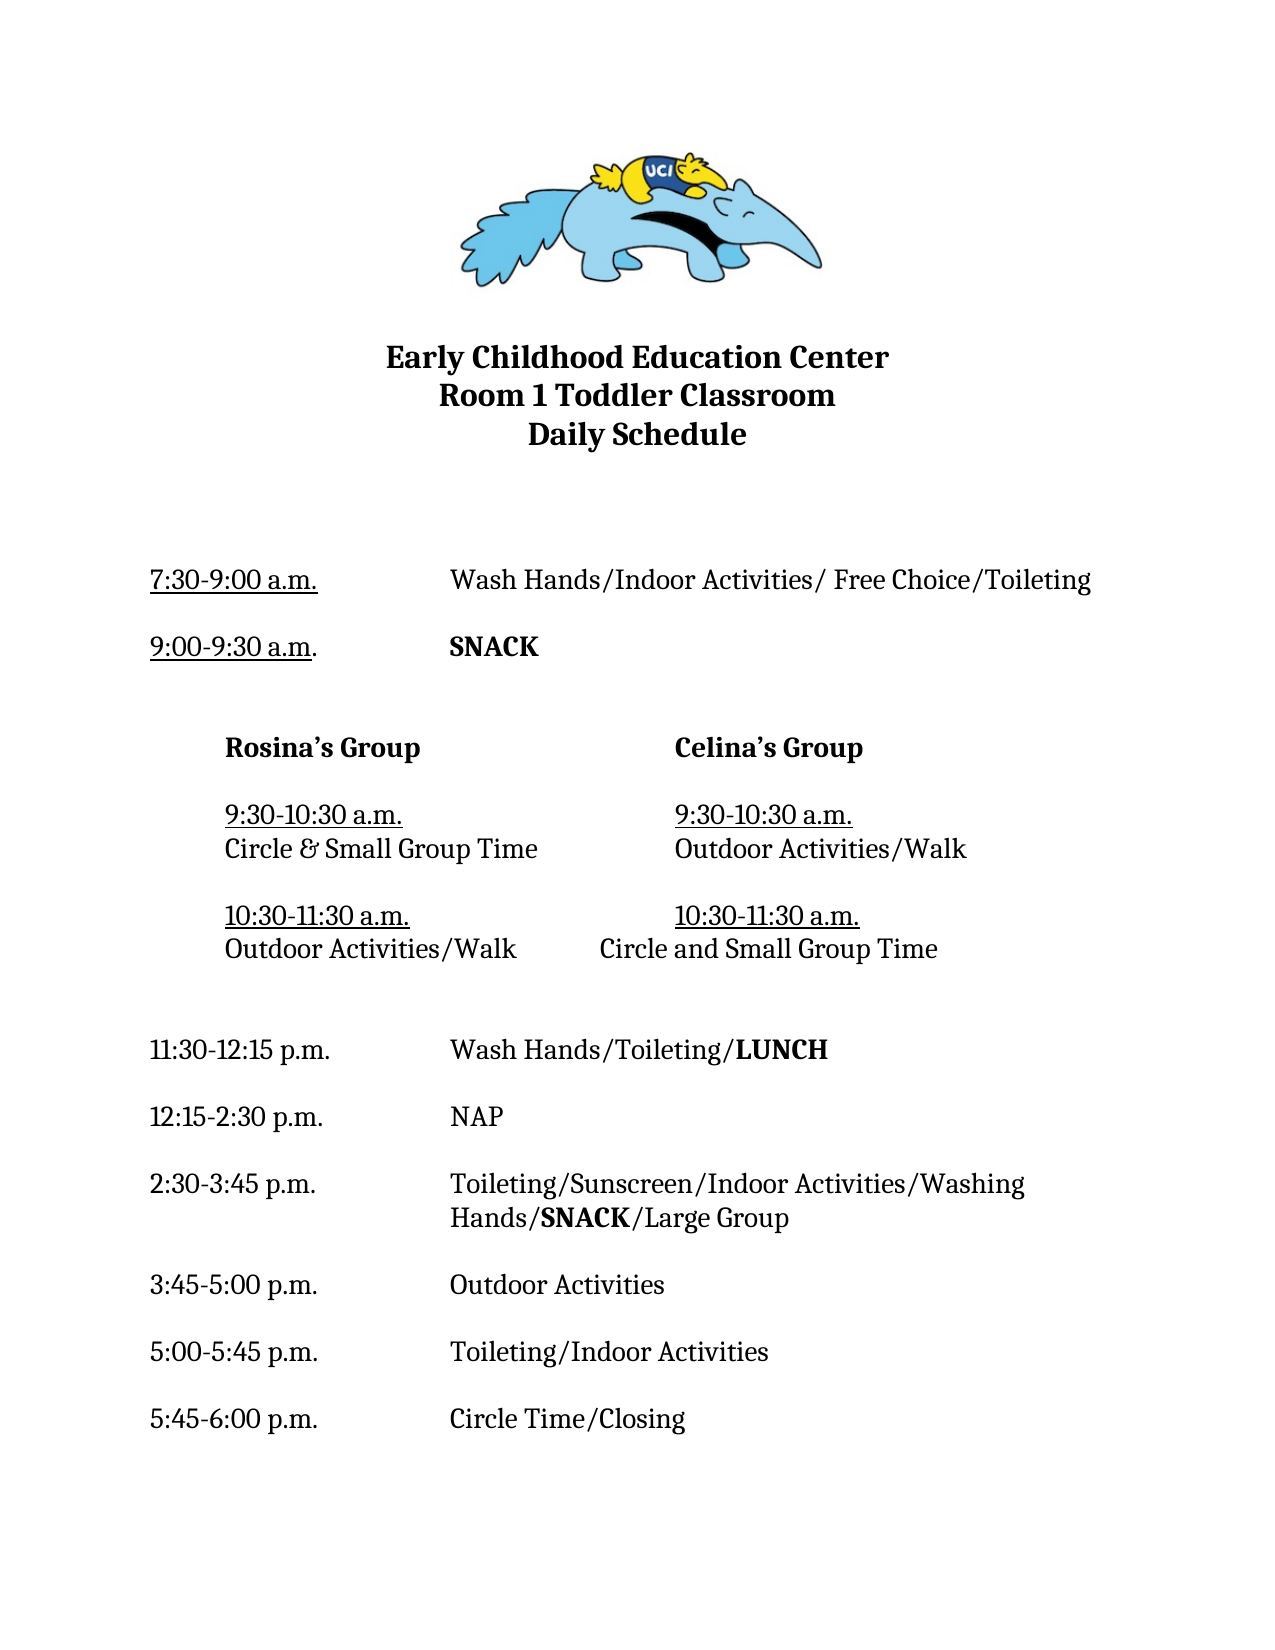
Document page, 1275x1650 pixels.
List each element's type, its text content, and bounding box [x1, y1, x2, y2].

text Circle & Small Group Time Outdoor Activities/Walk [150, 832, 1125, 865]
text 2:30-3:45 p.m. Toileting/Sunscreen/Indoor Activities/Washing Hands/SNACK/Large Group [150, 1167, 1125, 1234]
text Outdoor Activities/Walk Circle and Small Group Time [150, 932, 1125, 966]
text Early Childhood Education Center [150, 338, 1125, 377]
text 7:30-9:00 a.m. Wash Hands/Indoor Activities/ Free Choice/Toileting [150, 563, 1125, 597]
text 5:00-5:45 p.m. Toileting/Indoor Activities [150, 1335, 1125, 1368]
text Room 1 Toddler Classroom [150, 377, 1125, 415]
text 9:00-9:30 a.m. SNACK [150, 631, 1125, 664]
text 5:45-6:00 p.m. Circle Time/Closing [150, 1402, 1125, 1436]
text 12:15-2:30 p.m. NAP [150, 1100, 1125, 1134]
text Daily Schedule [150, 415, 1125, 453]
text 10:30-11:30 a.m. 10:30-11:30 a.m. [150, 899, 1125, 932]
text Rosina’s Group Celina’s Group [150, 731, 1125, 765]
picture [450, 150, 826, 300]
text 3:45-5:00 p.m. Outdoor Activities [150, 1268, 1125, 1301]
text 9:30-10:30 a.m. 9:30-10:30 a.m. [150, 798, 1125, 832]
text 11:30-12:15 p.m. Wash Hands/Toileting/LUNCH [150, 1033, 1125, 1067]
